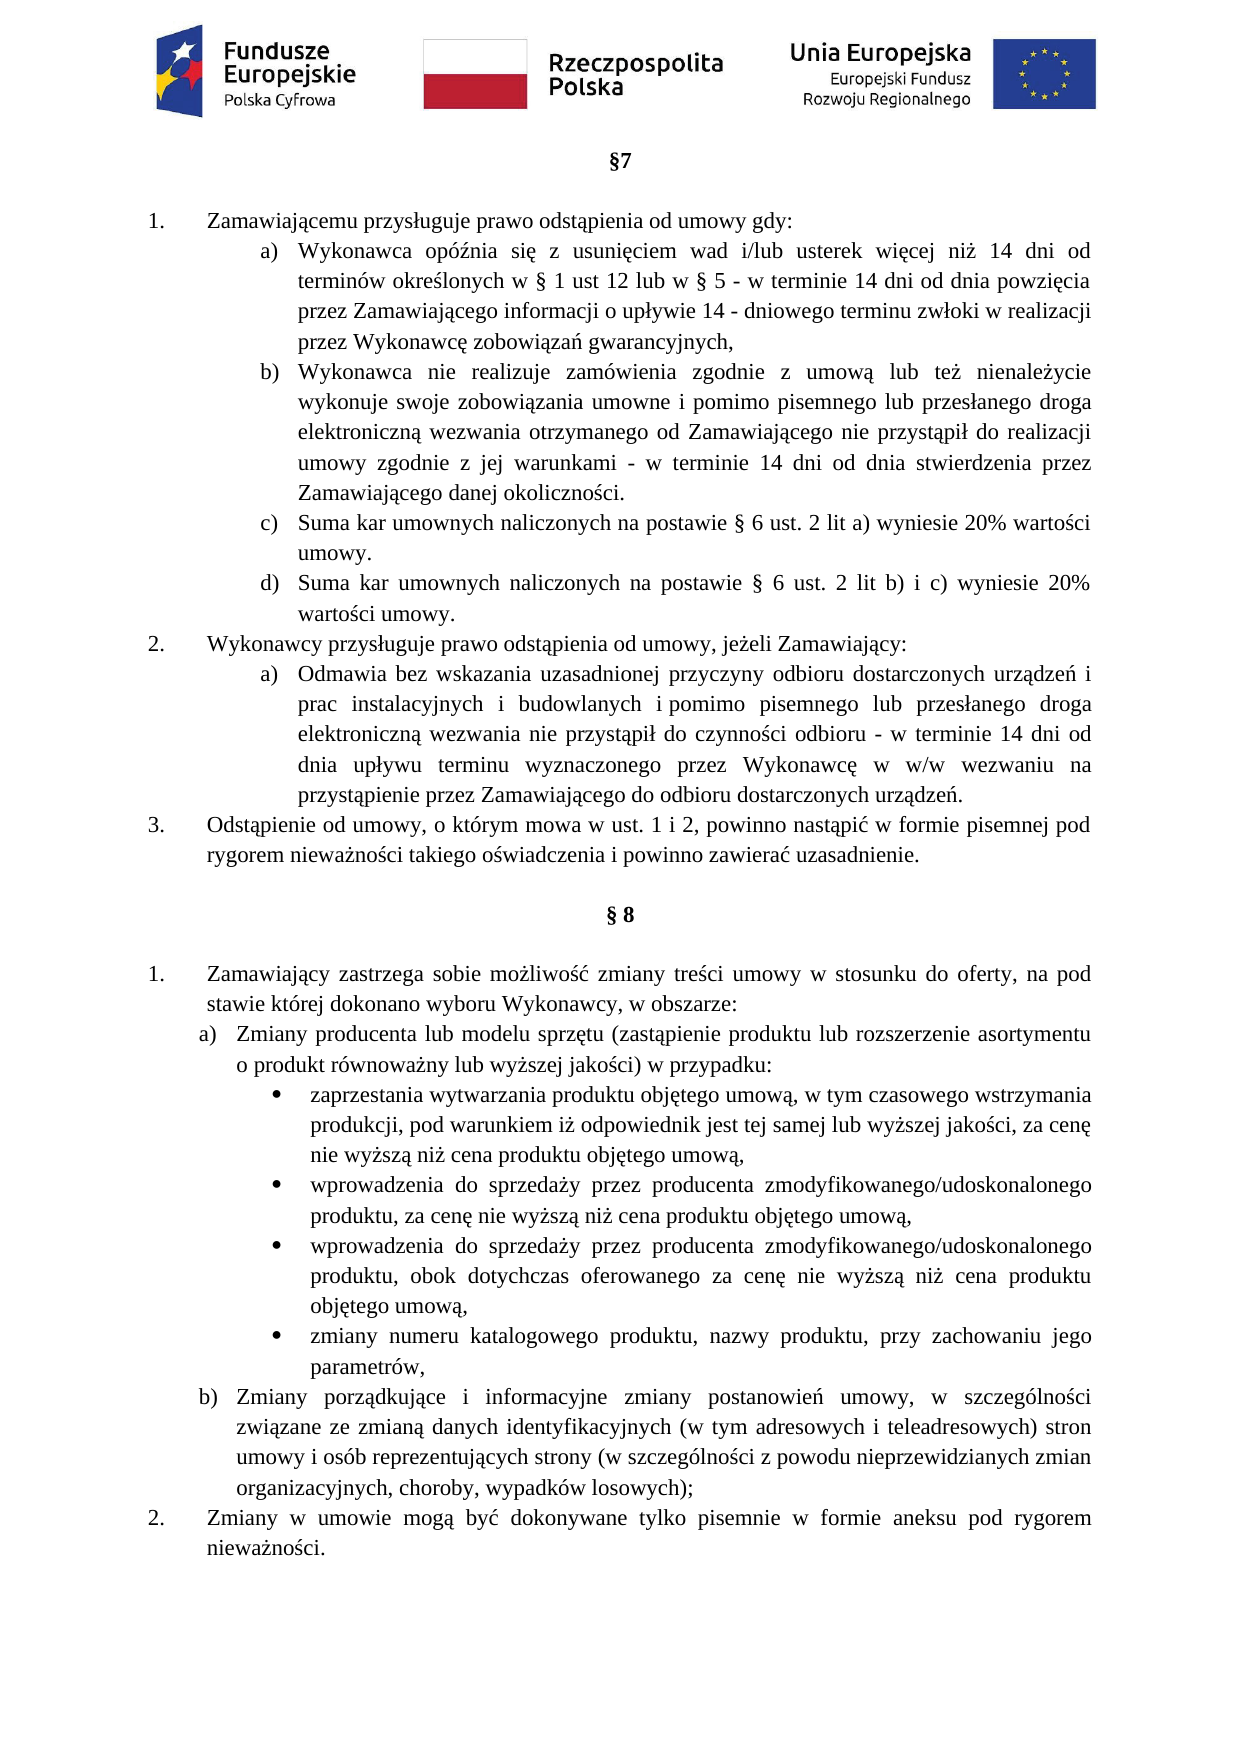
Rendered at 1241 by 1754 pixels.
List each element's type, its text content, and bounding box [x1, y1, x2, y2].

list Zmiany porządkujące i informacyjne zmiany postanowień umowy, w szczególności związane ze zmianą danych identyfikacyjnych (w tym adresowych i teleadresowych) stron umowy i osób reprezentujących strony (w szczególności z powodu nieprzewidzianych zmian organizacyjnych, choroby, wypadków losowych); [199, 1383, 1093, 1500]
text § 8 [148, 901, 1093, 927]
list Odstąpienie od umowy, o którym mowa w ust. 1 i 2, powinno nastąpić w formie pisemnej pod rygorem nieważności takiego oświadczenia i powinno zawierać uzasadnienie. [148, 811, 1093, 868]
list Zamawiający zastrzega sobie możliwość zmiany treści umowy w stosunku do oferty, na pod­ stawie której dokonano wyboru Wykonawcy, w obszarze: [148, 960, 1093, 1017]
list Zmiany producenta lub modelu sprzętu (zastąpienie produktu lub rozszerzenie asortymentu o produkt równoważny lub wyższej jakości) w przypadku: [199, 1021, 1093, 1077]
list Wykonawca nie realizuje zamówienia zgodnie z umową lub też nienależycie wykonuje swoje zobowiązania umowne i pomimo pisemnego lub przesłanego droga elektroniczną wezwania otrzymanego od Zamawiającego nie przystąpił do realizacji umowy zgodnie z jej warunkami - w terminie 14 dni od dnia stwierdzenia przez Zamawiającego danej okoliczności. [260, 358, 1093, 505]
list Wykonawcy przysługuje prawo odstąpienia od umowy, jeżeli Zamawiający: [148, 630, 1093, 656]
list Zamawiającemu przysługuje prawo odstąpienia od umowy gdy: [148, 207, 1093, 233]
list wprowadzenia do sprzedaży przez producenta zmodyfikowanego/udoskonalonego produktu, za cenę nie wyższą niż cena produktu objętego umową, [273, 1172, 1093, 1228]
list Wykonawca opóźnia się z usunięciem wad i/lub usterek więcej niż 14 dni od terminów określonych w § 1 ust 12 lub w § 5 - w terminie 14 dni od dnia powzięcia przez Zamawiającego informacji o upływie 14 - dniowego terminu zwłoki w realizacji przez Wykonawcę zobowiązań gwarancyjnych, [260, 237, 1093, 354]
list Odmawia bez wskazania uzasadnionej przyczyny odbioru dostarczonych urządzeń i prac instalacyjnych i budowlanych i pomimo pisemnego lub przesłanego droga elektroniczną wezwania nie przystąpił do czynności odbioru - w terminie 14 dni od dnia upływu terminu wyznaczonego przez Wykonawcę w w/w wezwaniu na przystąpienie przez Zamawiającego do odbioru dostarczonych urządzeń. [260, 660, 1093, 807]
list zmiany numeru katalogowego produktu, nazwy produktu, przy zachowaniu jego parametrów, [273, 1323, 1093, 1379]
text §7 [148, 148, 1093, 174]
list Suma kar umownych naliczonych na postawie § 6 ust. 2 lit a) wyniesie 20% wartości umowy. [260, 509, 1093, 566]
list Zmiany w umowie mogą być dokonywane tylko pisemnie w formie aneksu pod rygorem nieważności. [148, 1504, 1093, 1560]
list wprowadzenia do sprzedaży przez producenta zmodyfikowanego/udoskonalonego produktu, obok dotychczas oferowanego za cenę nie wyższą niż cena produktu objętego umową, [273, 1232, 1093, 1319]
list zaprzestania wytwarzania produktu objętego umową, w tym czasowego wstrzymania produkcji, pod warunkiem iż odpowiednik jest tej samej lub wyższej jakości, za cenę nie wyższą niż cena produktu objętego umową, [273, 1081, 1093, 1168]
list Suma kar umownych naliczonych na postawie § 6 ust. 2 lit b) i c) wyniesie 20% wartości umowy. [260, 569, 1093, 626]
